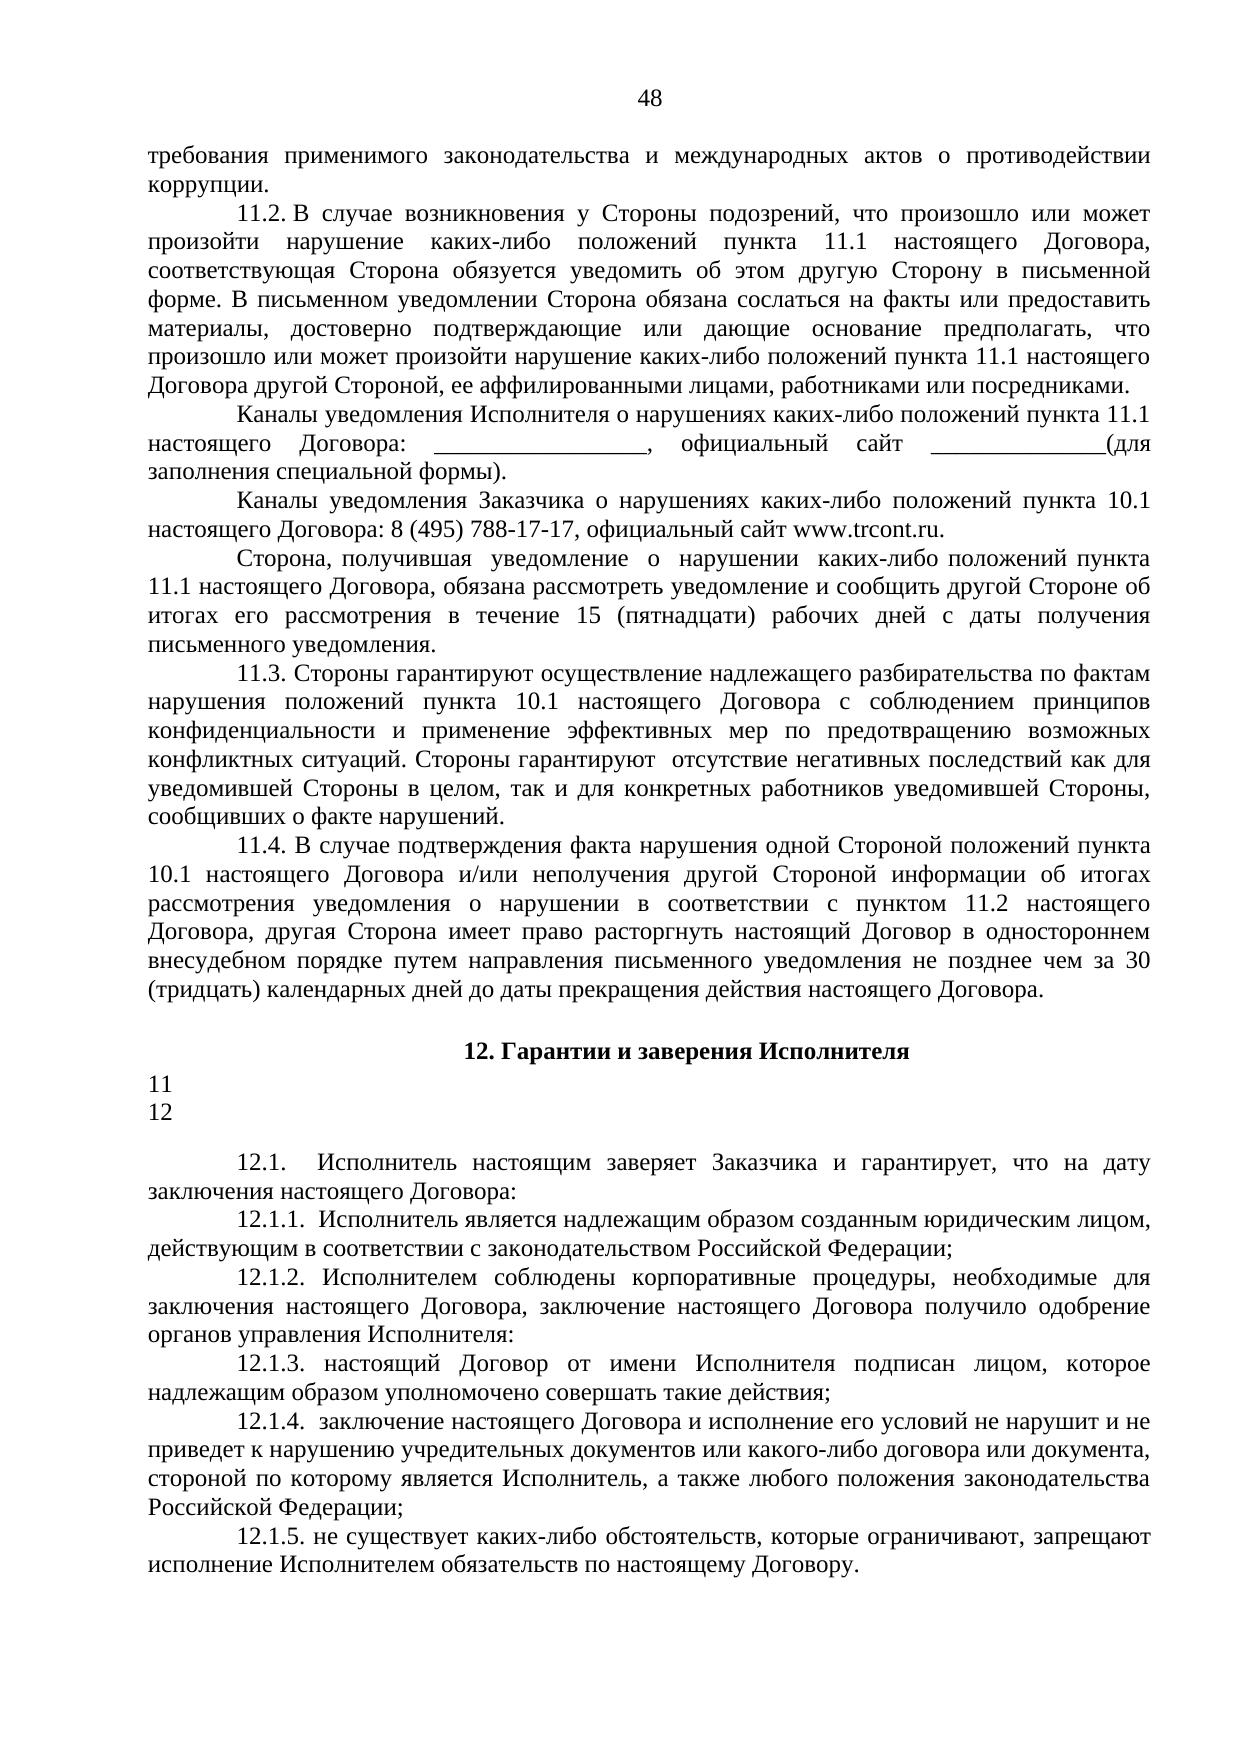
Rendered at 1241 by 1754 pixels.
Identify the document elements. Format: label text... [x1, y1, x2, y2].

list 11.4. В случае подтверждения факта нарушения одной Стороной положений пункта 10.1 настоящего Договора и/или неполучения другой Стороной информации об итогах рассмотрения уведомления о нарушении в соответствии с пунктом 11.2 настоящего Договора, другая Сторона имеет право расторгнуть настоящий Договор в одностороннем внесудебном порядке путем направления письменного уведомления не позднее чем за 30 (тридцать) календарных дней до даты прекращения действия настоящего Договора. [148, 830, 1152, 1003]
text 12.1.4. заключение настоящего Договора и исполнение его условий не нарушит и не приведет к нарушению учредительных документов или какого-либо договора или документа, стороной по которому является Исполнитель, а также любого положения законодательства Российской Федерации; [148, 1406, 1152, 1521]
list 11.3. Стороны гарантируют осуществление надлежащего разбирательства по фактам нарушения положений пункта 10.1 настоящего Договора с соблюдением принципов конфиденциальности и применение эффективных мер по предотвращению возможных конфликтных ситуаций. Стороны гарантируют отсутствие негативных последствий как для уведомившей Стороны в целом, так и для конкретных работников уведомившей Стороны, сообщивших о факте нарушений. [148, 658, 1152, 830]
list 11.2. В случае возникновения у Стороны подозрений, что произошло или может произойти нарушение каких-либо положений пункта 11.1 настоящего Договора, соответствующая Сторона обязуется уведомить об этом другую Сторону в письменной форме. В письменном уведомлении Сторона обязана сослаться на факты или предоставить материалы, достоверно подтверждающие или дающие основание предполагать, что произошло или может произойти нарушение каких-либо положений пункта 11.1 настоящего Договора другой Стороной, ее аффилированными лицами, работниками или посредниками. [148, 198, 1152, 399]
list Сторона, получившая уведомление о нарушении каких-либо положений пункта 11.1 настоящего Договора, обязана рассмотреть уведомление и сообщить другой Стороне об итогах его рассмотрения в течение 15 (пятнадцати) рабочих дней с даты получения письменного уведомления. [148, 543, 1152, 658]
list Каналы уведомления Заказчика о нарушениях каких-либо положений пункта 10.1 настоящего Договора: 8 (495) 788-17-17, официальный сайт www.trcont.ru. [148, 485, 1152, 543]
list Каналы уведомления Исполнителя о нарушениях каких-либо положений пункта 11.1 настоящего Договора: _________________, официальный сайт ______________(для заполнения специальной формы). [148, 399, 1152, 485]
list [148, 140, 1152, 198]
text 12.1.2. Исполнителем соблюдены корпоративные процедуры, необходимые для заключения настоящего Договора, заключение настоящего Договора получило одобрение органов управления Исполнителя: [148, 1262, 1152, 1348]
text 12.1.5. не существует каких-либо обстоятельств, которые ограничивают, запрещают исполнение Исполнителем обязательств по настоящему Договору. [148, 1521, 1152, 1578]
text 12. Гарантии и заверения Исполнителя [148, 1036, 1152, 1064]
text 12.1.1. Исполнитель является надлежащим образом созданным юридическим лицом, действующим в соответствии с законодательством Российской Федерации; [148, 1204, 1152, 1262]
text 12.1. Исполнитель настоящим заверяет Заказчика и гарантирует, что на дату заключения настоящего Договора: [148, 1147, 1152, 1204]
text 12.1.3. настоящий Договор от имени Исполнителя подписан лицом, которое надлежащим образом уполномочено совершать такие действия; [148, 1348, 1152, 1406]
